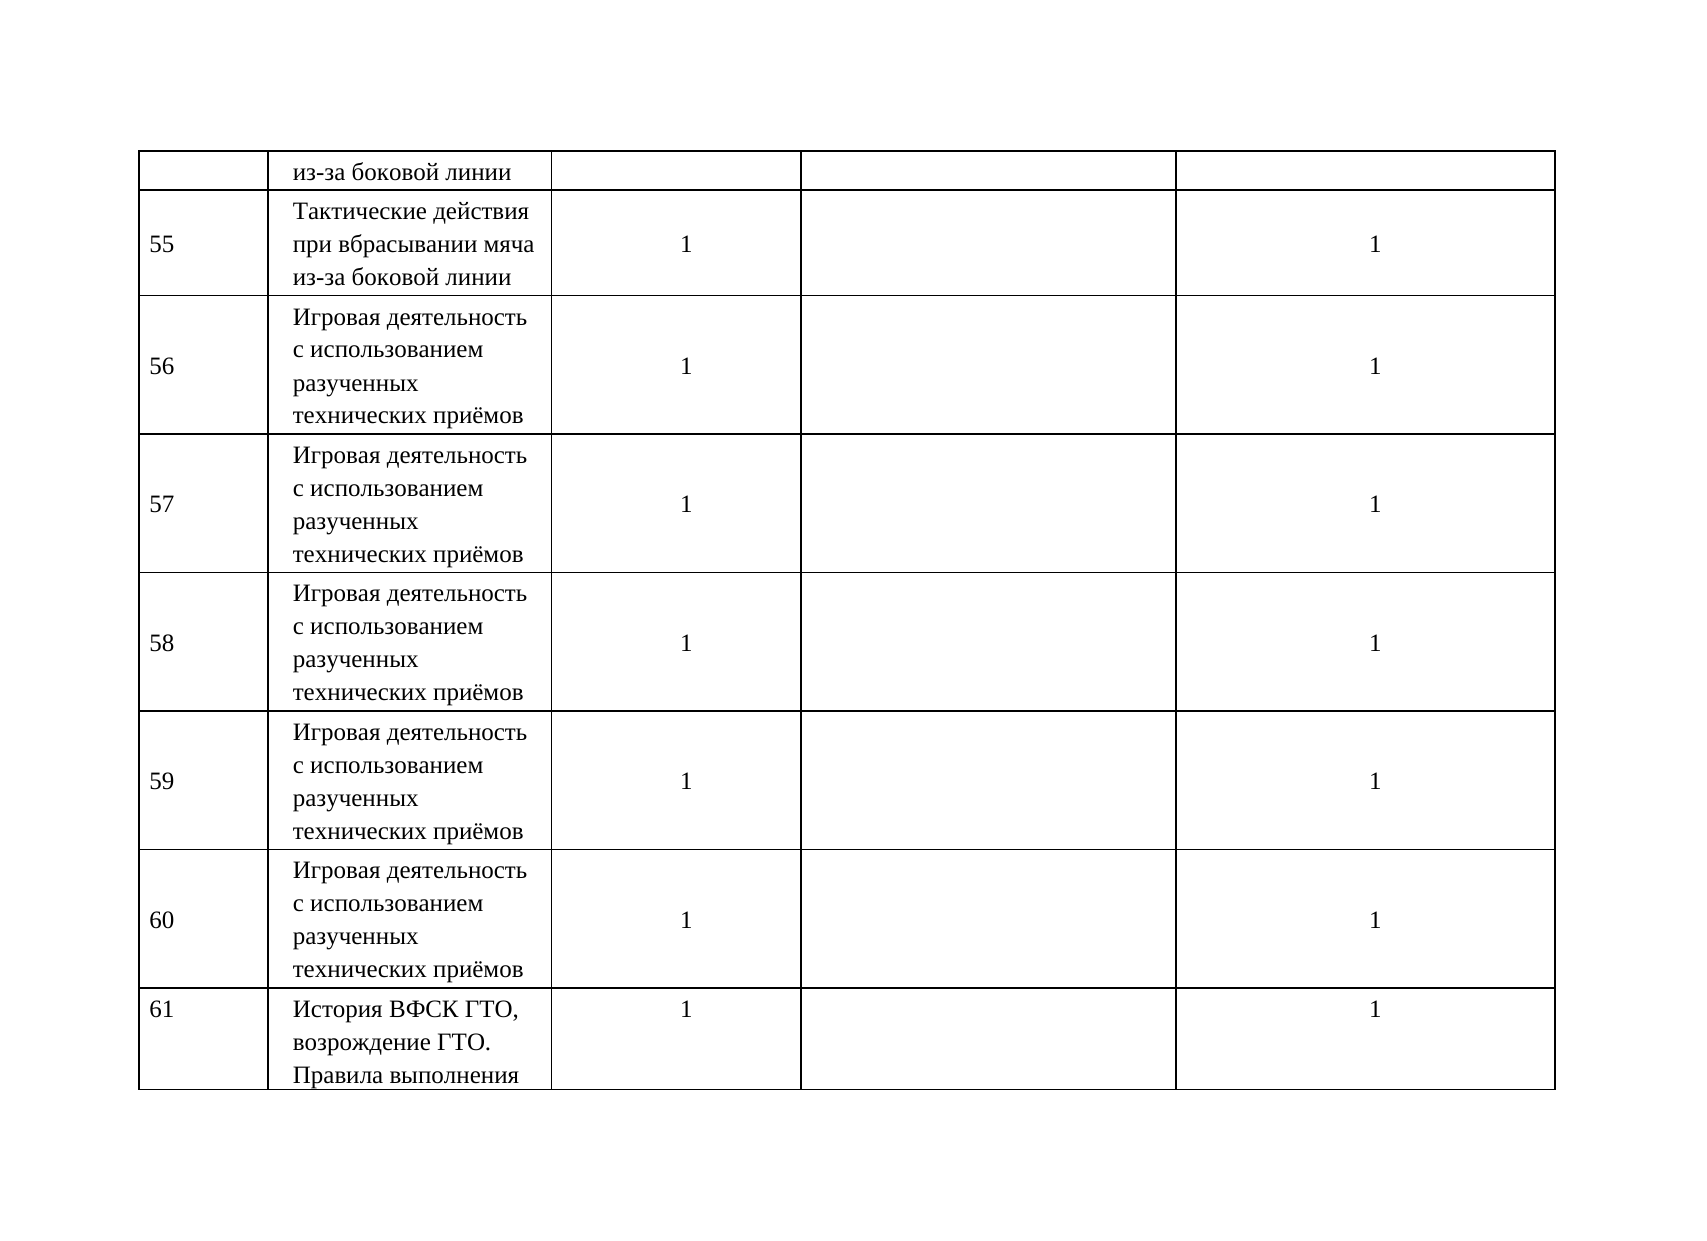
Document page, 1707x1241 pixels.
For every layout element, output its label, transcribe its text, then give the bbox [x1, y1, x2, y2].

table_cell [802, 435, 1175, 572]
table_cell 57 [140, 435, 267, 572]
table_cell 1 [1177, 712, 1554, 848]
table_cell 1 [552, 989, 800, 1088]
table_cell 1 [552, 296, 800, 433]
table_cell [269, 989, 551, 1088]
table_cell 1 [1177, 435, 1554, 572]
table_cell 60 [140, 850, 267, 987]
table_cell [802, 191, 1175, 295]
table_cell [802, 850, 1175, 987]
table_cell [802, 989, 1175, 1088]
table_cell 1 [552, 191, 800, 295]
table_cell Игровая деятельность с использованием разученных технических приёмов [269, 573, 551, 710]
table_cell 58 [140, 573, 267, 710]
table_cell 1 [1177, 191, 1554, 295]
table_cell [269, 152, 551, 189]
table_cell 1 [1177, 989, 1554, 1088]
table_cell 1 [552, 573, 800, 710]
table_cell 1 [552, 435, 800, 572]
table_cell 1 [552, 152, 800, 189]
table_cell 61 [140, 989, 267, 1088]
table_cell 56 [140, 296, 267, 433]
table_cell Игровая деятельность с использованием разученных технических приёмов [269, 435, 551, 572]
table_cell 1 [1177, 152, 1554, 189]
table_cell [802, 152, 1175, 189]
table_cell Игровая деятельность с использованием разученных технических приёмов [269, 712, 551, 848]
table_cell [269, 191, 551, 295]
table_cell [802, 296, 1175, 433]
table_cell [802, 573, 1175, 710]
table_cell 1 [552, 850, 800, 987]
table_cell 1 [552, 712, 800, 848]
table_cell 1 [1177, 296, 1554, 433]
table_cell [802, 712, 1175, 848]
table_cell 59 [140, 712, 267, 848]
table_cell Игровая деятельность с использованием разученных технических приёмов [269, 296, 551, 433]
table_cell 55 [140, 191, 267, 295]
table_cell 1 [1177, 573, 1554, 710]
table_cell 1 [1177, 850, 1554, 987]
table_cell 54 [140, 152, 267, 189]
table_cell Игровая деятельность с использованием разученных технических приёмов [269, 850, 551, 987]
